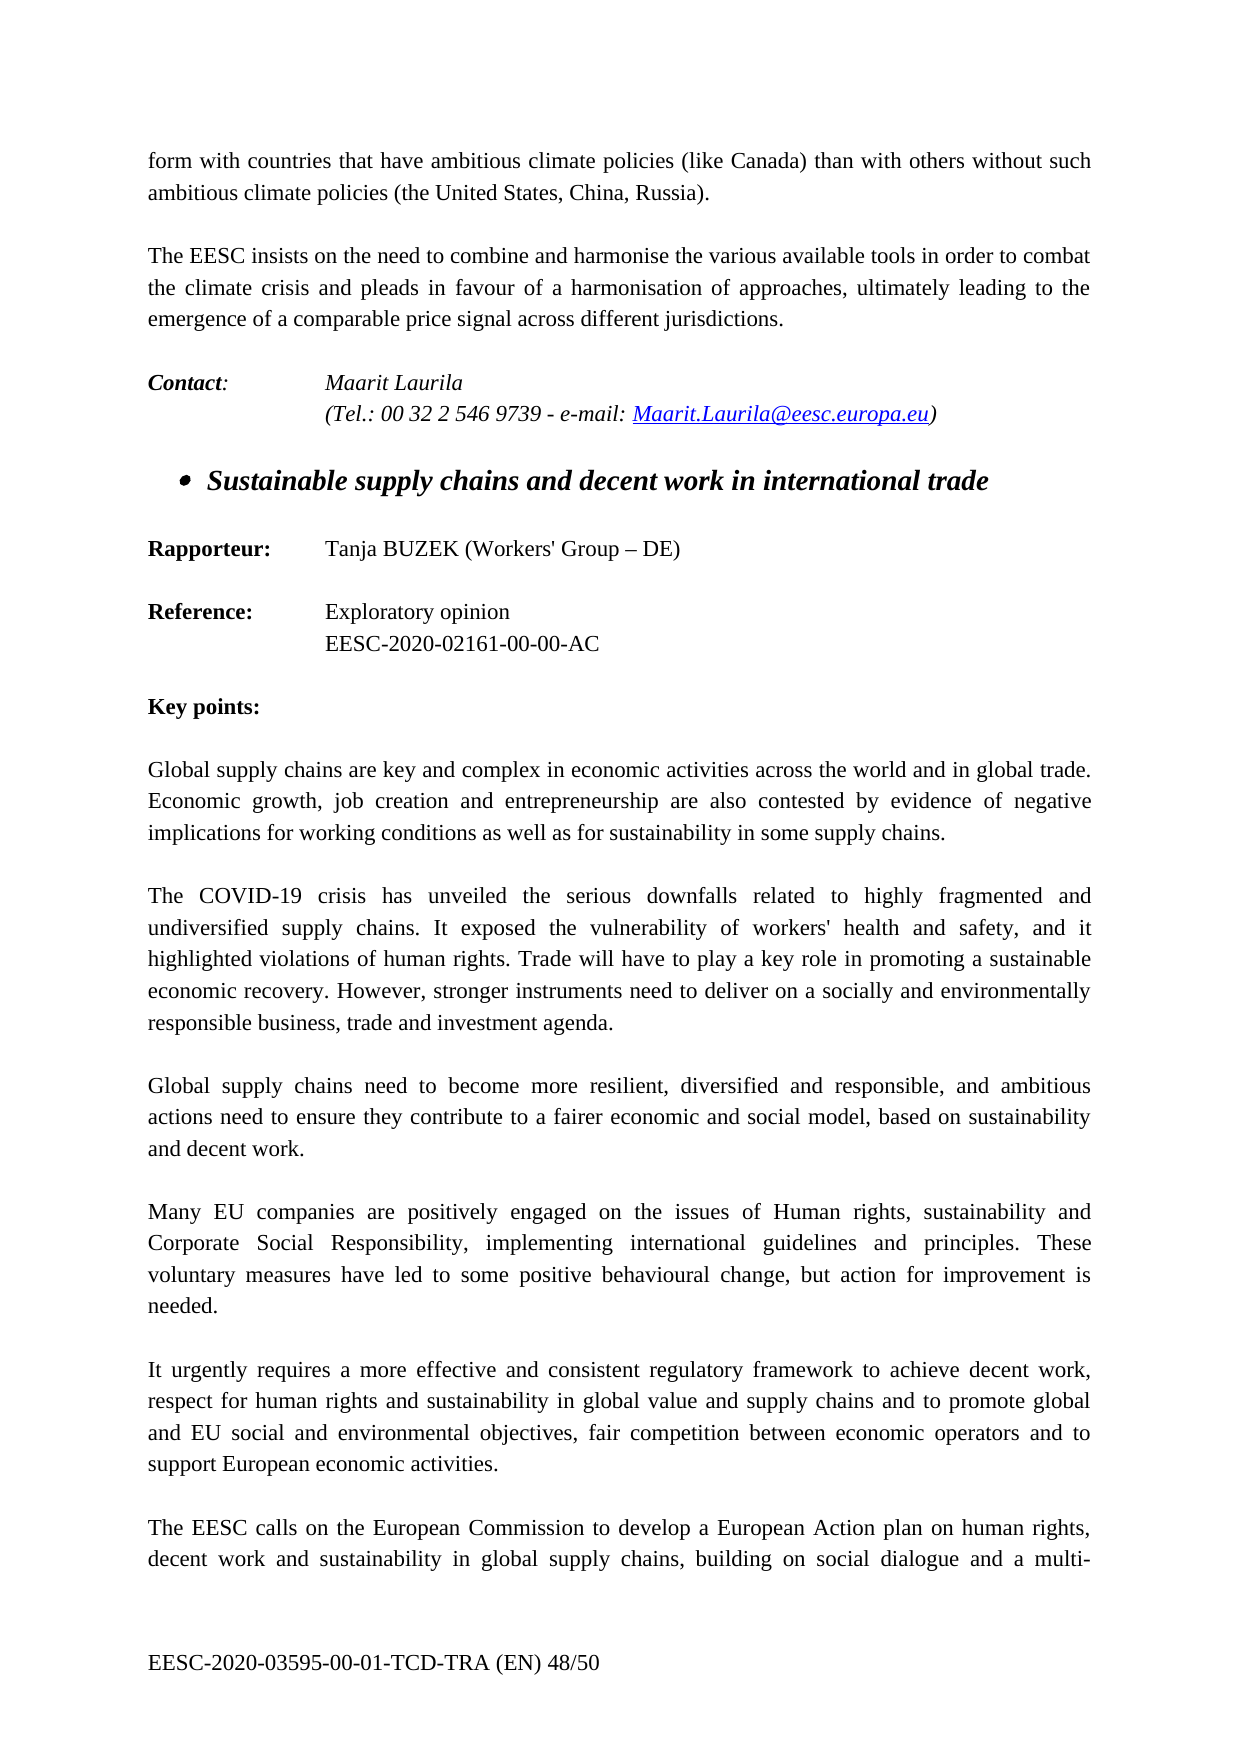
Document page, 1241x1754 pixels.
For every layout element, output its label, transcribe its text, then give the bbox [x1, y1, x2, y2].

text It urgently requires a more effective and consistent regulatory framework to achieve decent work, respect for human rights and sustainability in global value and supply chains and to promote global and EU social and environmental objectives, fair competition between economic operators and to support European economic activities. [148, 1356, 1093, 1477]
text Global supply chains are key and complex in economic activities across the world and in global trade. Economic growth, job creation and entrepreneurship are also contested by evidence of negative implications for working conditions as well as for sustainability in some supply chains. [148, 756, 1093, 846]
text The EESC insists on the need to combine and harmonise the various available tools in order to combat the climate crisis and pleads in favour of a harmonisation of approaches, ultimately leading to the emergence of a comparable price signal across different jurisdictions. [148, 242, 1093, 332]
text The COVID-19 crisis has unveiled the serious downfalls related to highly fragmented and undiversified supply chains. It exposed the vulnerability of workers' health and safety, and it highlighted violations of human rights. Trade will have to play a key role in promoting a sustainable economic recovery. However, stronger instruments need to deliver on a socially and environmentally responsible business, trade and investment agenda. [148, 882, 1093, 1035]
text Contact: Maarit Laurila [148, 368, 1093, 395]
text Global supply chains need to become more resilient, diversified and responsible, and ambitious actions need to ensure they contribute to a fairer economic and social model, based on sustainability and decent work. [148, 1072, 1093, 1161]
text Many EU companies are positively engaged on the issues of Human rights, sustainability and Corporate Social Responsibility, implementing international guidelines and principles. These voluntary measures have led to some positive behavioural change, but action for improvement is needed. [148, 1198, 1093, 1319]
list Sustainable supply chains and decent work in international trade [177, 463, 1093, 497]
text EESC-2020-02161-00-00-AC [325, 630, 1093, 656]
text Key points: [148, 693, 1093, 719]
text Rapporteur: Tanja BUZEK (Workers' Group – DE) [148, 535, 1093, 561]
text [148, 1513, 1093, 1571]
text Reference: Exploratory opinion [148, 598, 1093, 624]
text (Tel.: 00 32 2 546 9739 - e-mail: Maarit.Laurila@eesc.europa.eu) [325, 400, 1093, 426]
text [148, 148, 1093, 206]
